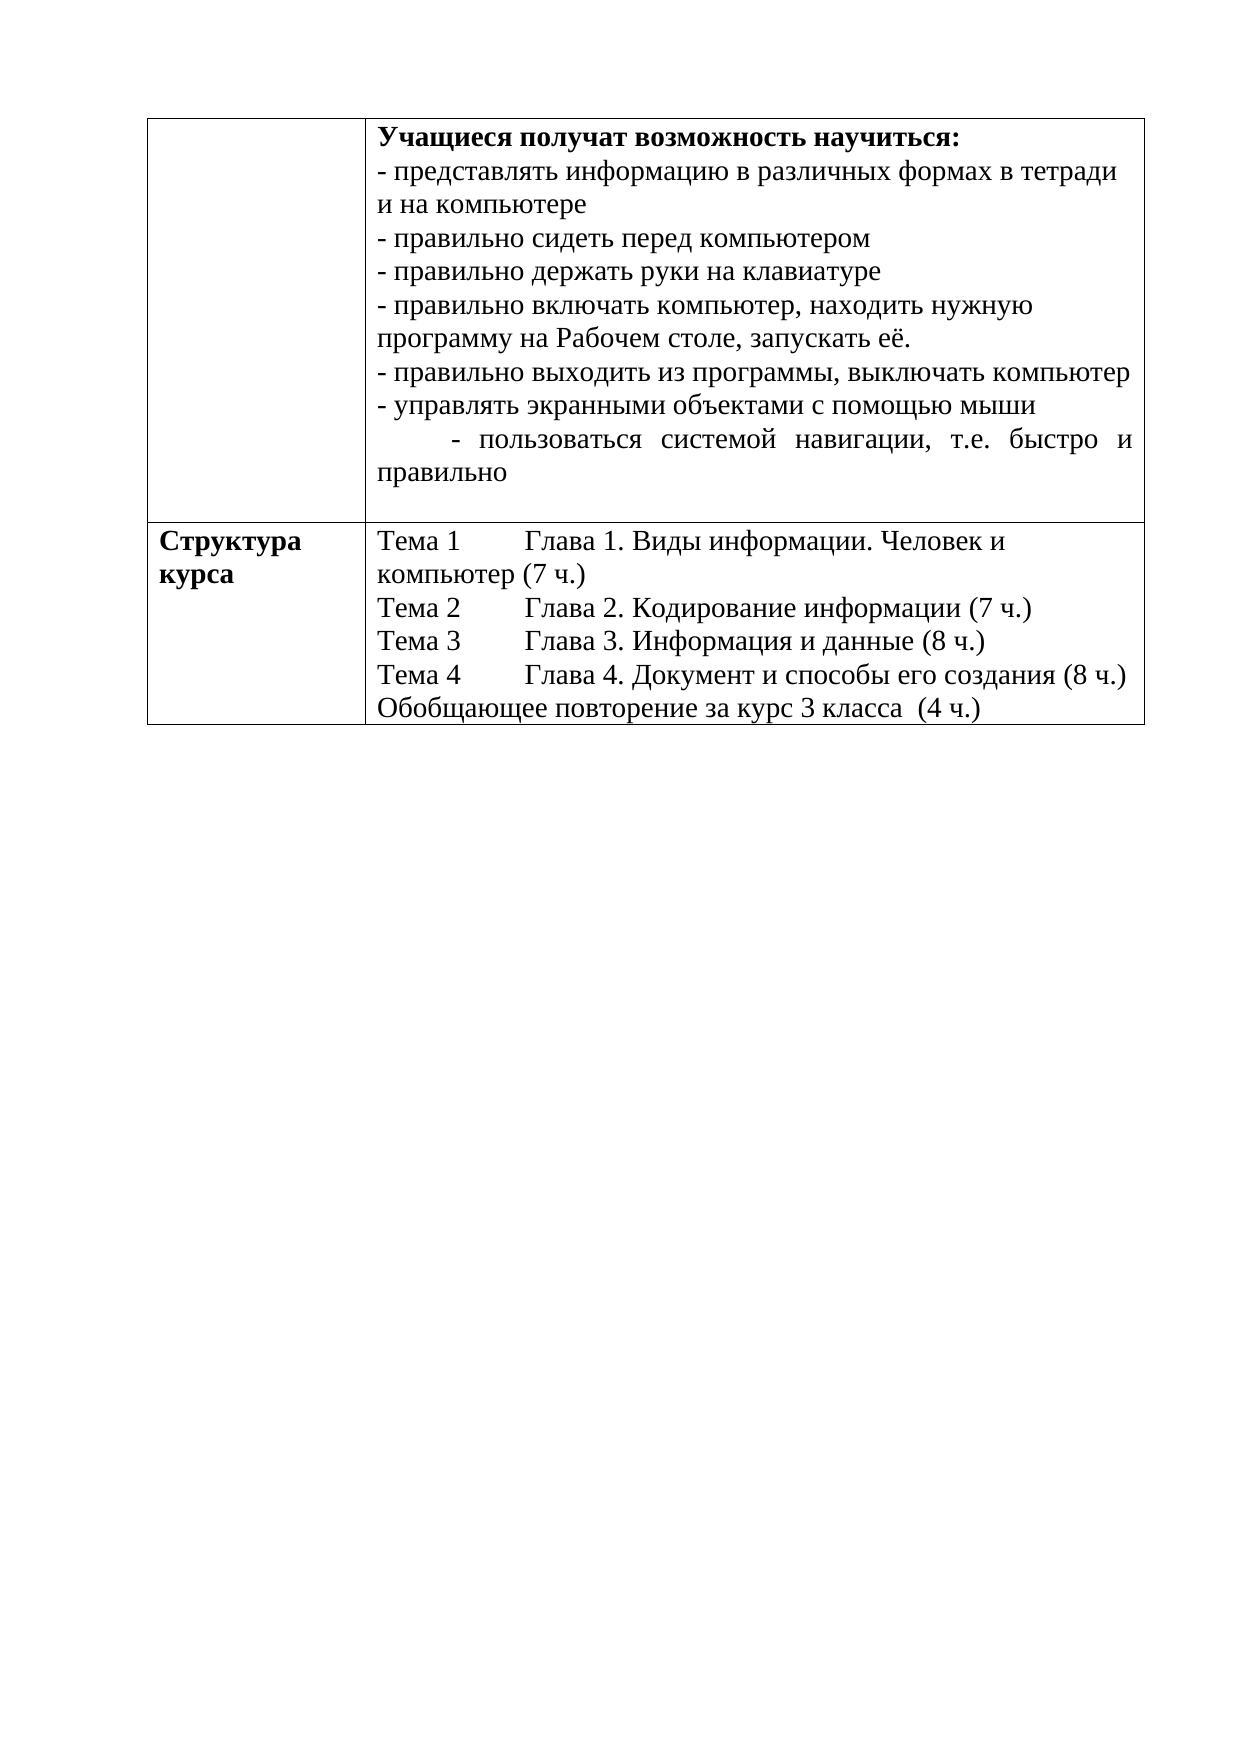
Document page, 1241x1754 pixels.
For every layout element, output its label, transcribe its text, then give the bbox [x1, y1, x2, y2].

table_cell Структура курса [148, 523, 365, 724]
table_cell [148, 119, 365, 522]
table_cell Тема 1 Глава 1. Виды информации. Человек и компьютер (7 ч.) Тема 2 Глава 2. Кодирование информации (7 ч.) Тема 3 Глава 3. Информация и данные (8 ч.) Тема 4 Глава 4. Документ и способы его создания (8 ч.) Обобщающее повторение за курс 3 класса (4 ч.) [366, 523, 1144, 724]
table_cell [366, 119, 1144, 522]
